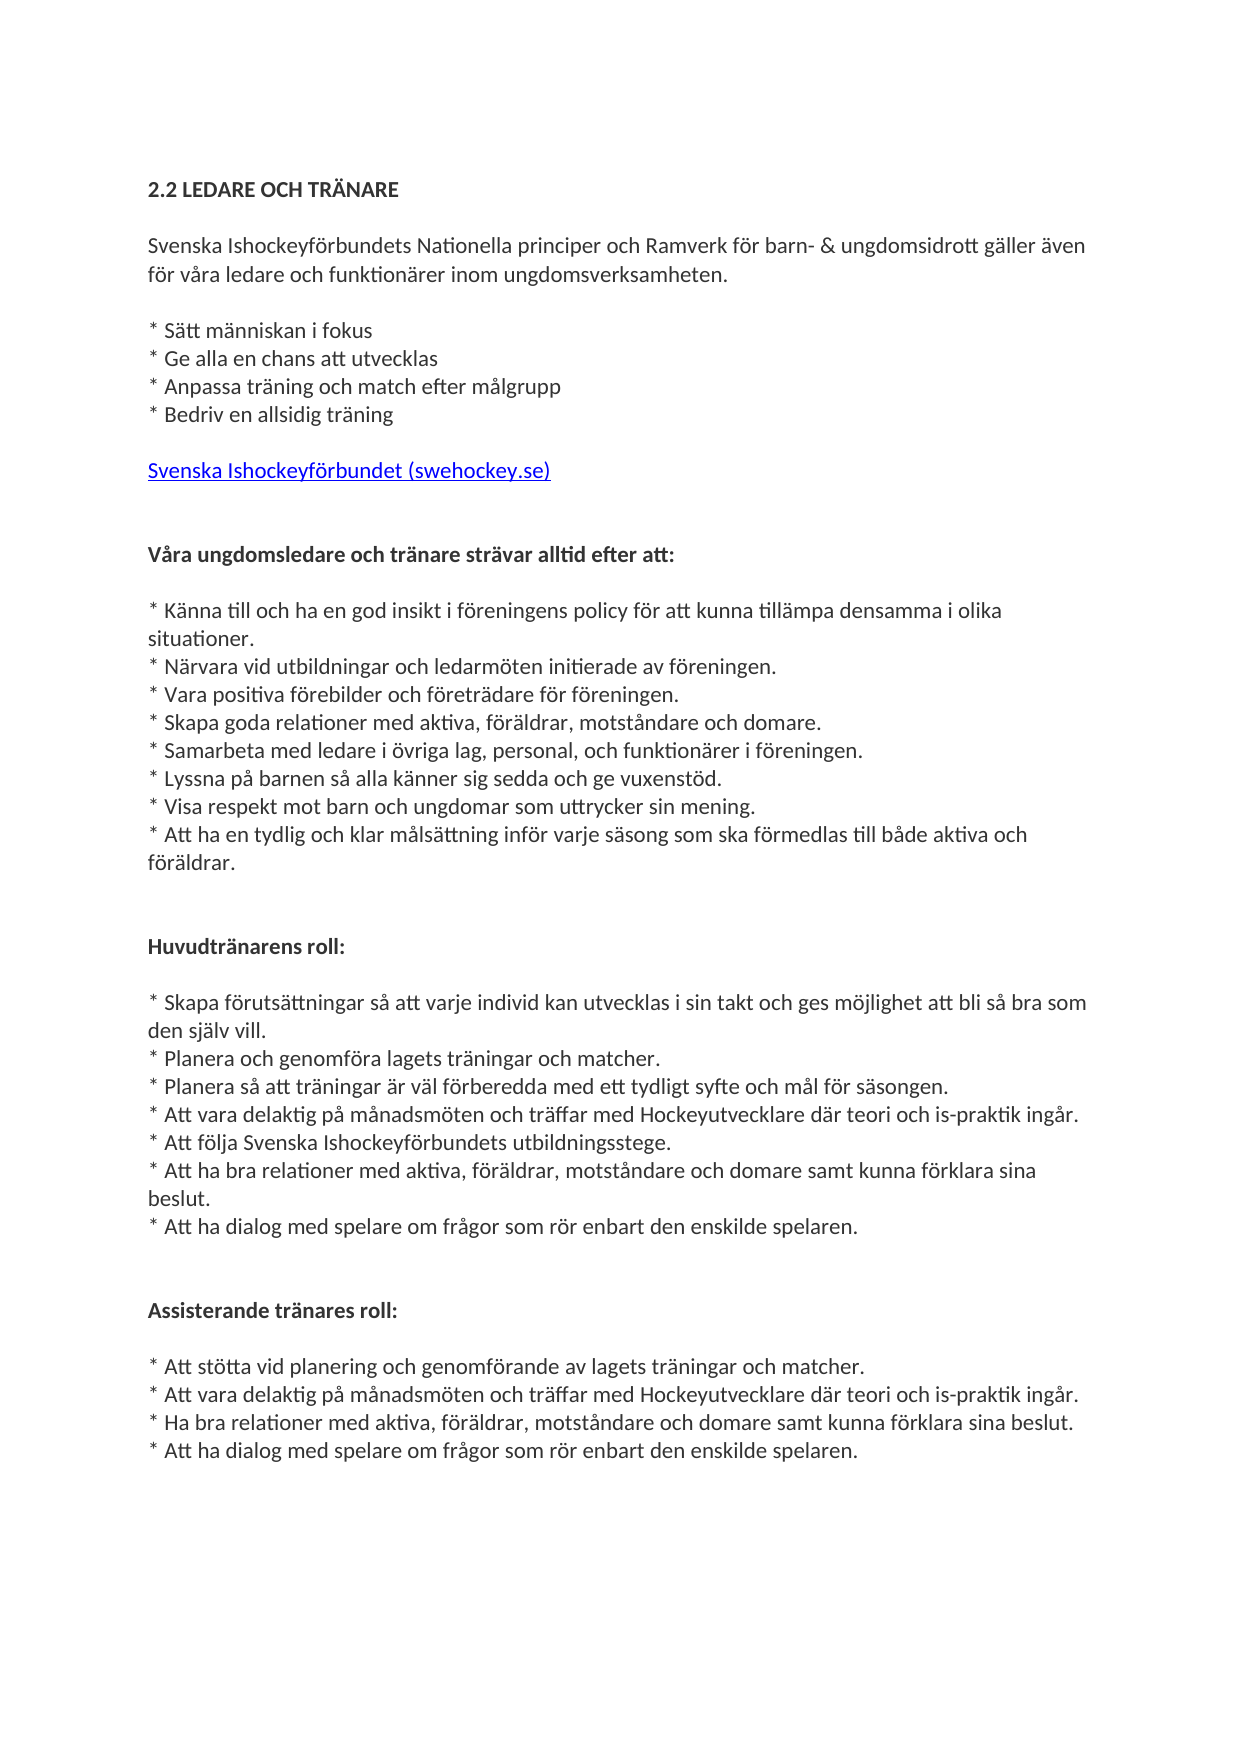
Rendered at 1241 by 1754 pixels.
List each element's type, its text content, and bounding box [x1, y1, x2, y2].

text Våra ungdomsledare och tränare strävar alltid efter att: * Känna till och ha en god insikt i föreningens policy för att kunna tillämpa densamma i olika situationer. * Närvara vid utbildningar och ledarmöten initierade av föreningen. * Vara positiva förebilder och företrädare för föreningen. * Skapa goda relationer med aktiva, föräldrar, motståndare och domare. * Samarbeta med ledare i övriga lag, personal, och funktionärer i föreningen. * Lyssna på barnen så alla känner sig sedda och ge vuxenstöd. * Visa respekt mot barn och ungdomar som uttrycker sin mening. * Att ha en tydlig och klar målsättning inför varje säsong som ska förmedlas till både aktiva och föräldrar. [148, 540, 1093, 904]
text Svenska Ishockeyförbundets Nationella principer och Ramverk för barn- & ungdomsidrott gäller även för våra ledare och funktionärer inom ungdomsverksamheten. * Sätt människan i fokus * Ge alla en chans att utvecklas * Anpassa träning och match efter målgrupp * Bedriv en allsidig träning [148, 232, 1093, 428]
text 2.2 LEDARE OCH TRÄNARE [148, 176, 1093, 204]
text Assisterande tränares roll: * Att stötta vid planering och genomförande av lagets träningar och matcher. * Att vara delaktig på månadsmöten och träffar med Hockeyutvecklare där teori och is-praktik ingår. * Ha bra relationer med aktiva, föräldrar, motståndare och domare samt kunna förklara sina beslut. * Att ha dialog med spelare om frågor som rör enbart den enskilde spelaren. [148, 1296, 1093, 1493]
text Huvudtränarens roll: * Skapa förutsättningar så att varje individ kan utvecklas i sin takt och ges möjlighet att bli så bra som den själv vill. * Planera och genomföra lagets träningar och matcher. * Planera så att träningar är väl förberedda med ett tydligt syfte och mål för säsongen. * Att vara delaktig på månadsmöten och träffar med Hockeyutvecklare där teori och is-praktik ingår. * Att följa Svenska Ishockeyförbundets utbildningsstege. * Att ha bra relationer med aktiva, föräldrar, motståndare och domare samt kunna förklara sina beslut. * Att ha dialog med spelare om frågor som rör enbart den enskilde spelaren. [148, 932, 1093, 1268]
text Svenska Ishockeyförbundet (swehockey.se) [148, 456, 1093, 512]
